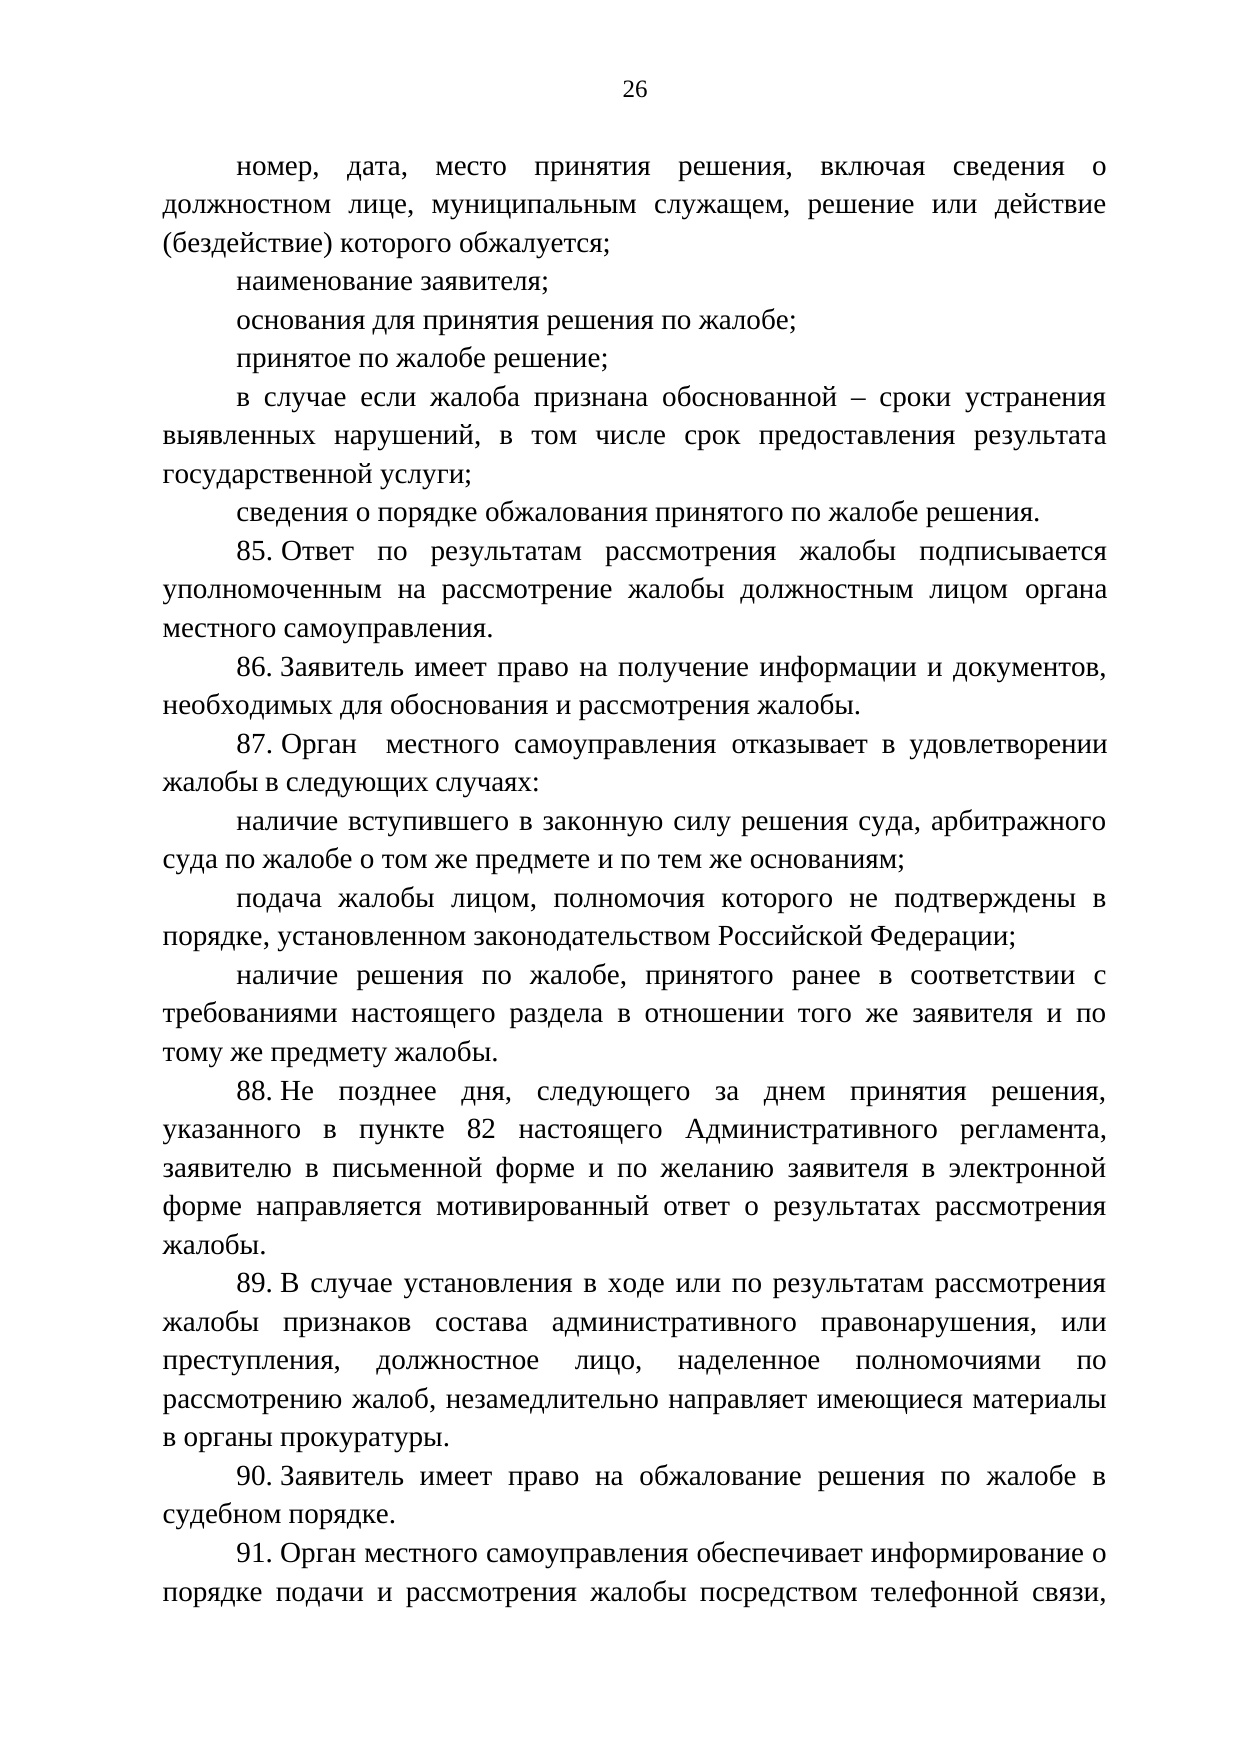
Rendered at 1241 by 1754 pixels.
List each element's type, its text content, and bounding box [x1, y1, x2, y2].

text 90. Заявитель имеет право на обжалование решения по жалобе в судебном порядке. [162, 1458, 1107, 1530]
text наименование заявителя; [162, 263, 1107, 297]
text 86. Заявитель имеет право на получение информации и документов, необходимых для обоснования и рассмотрения жалобы. [162, 649, 1107, 721]
text основания для принятия решения по жалобе; [162, 302, 1107, 335]
text принятое по жалобе решение; [162, 340, 1107, 374]
text 89. В случае установления в ходе или по результатам рассмотрения жалобы признаков состава административного правонарушения, или преступления, должностное лицо, наделенное полномочиями по рассмотрению жалоб, незамедлительно направляет имеющиеся материалы в органы прокуратуры. [162, 1265, 1107, 1453]
text 85. Ответ по результатам рассмотрения жалобы подписывается уполномоченным на рассмотрение жалобы должностным лицом органа местного самоуправления. [162, 533, 1107, 644]
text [162, 1535, 1107, 1607]
text наличие решения по жалобе, принятого ранее в соответствии с требованиями настоящего раздела в отношении того же заявителя и по тому же предмету жалобы. [162, 957, 1107, 1068]
text сведения о порядке обжалования принятого по жалобе решения. [162, 494, 1107, 528]
text наличие вступившего в законную силу решения суда, арбитражного суда по жалобе о том же предмете и по тем же основаниям; [162, 803, 1107, 875]
text 87. Орган местного самоуправления отказывает в удовлетворении жалобы в следующих случаях: [162, 726, 1107, 798]
text 88. Не позднее дня, следующего за днем принятия решения, указанного в пункте 82 настоящего Административного регламента, заявителю в письменной форме и по желанию заявителя в электронной форме направляется мотивированный ответ о результатах рассмотрения жалобы. [162, 1073, 1107, 1260]
text в случае если жалоба признана обоснованной – сроки устранения выявленных нарушений, в том числе срок предоставления результата государственной услуги; [162, 379, 1107, 489]
text номер, дата, место принятия решения, включая сведения о должностном лице, муниципальным служащем, решение или действие (бездействие) которого обжалуется; [162, 148, 1107, 258]
text подача жалобы лицом, полномочия которого не подтверждены в порядке, установленном законодательством Российской Федерации; [162, 880, 1107, 952]
